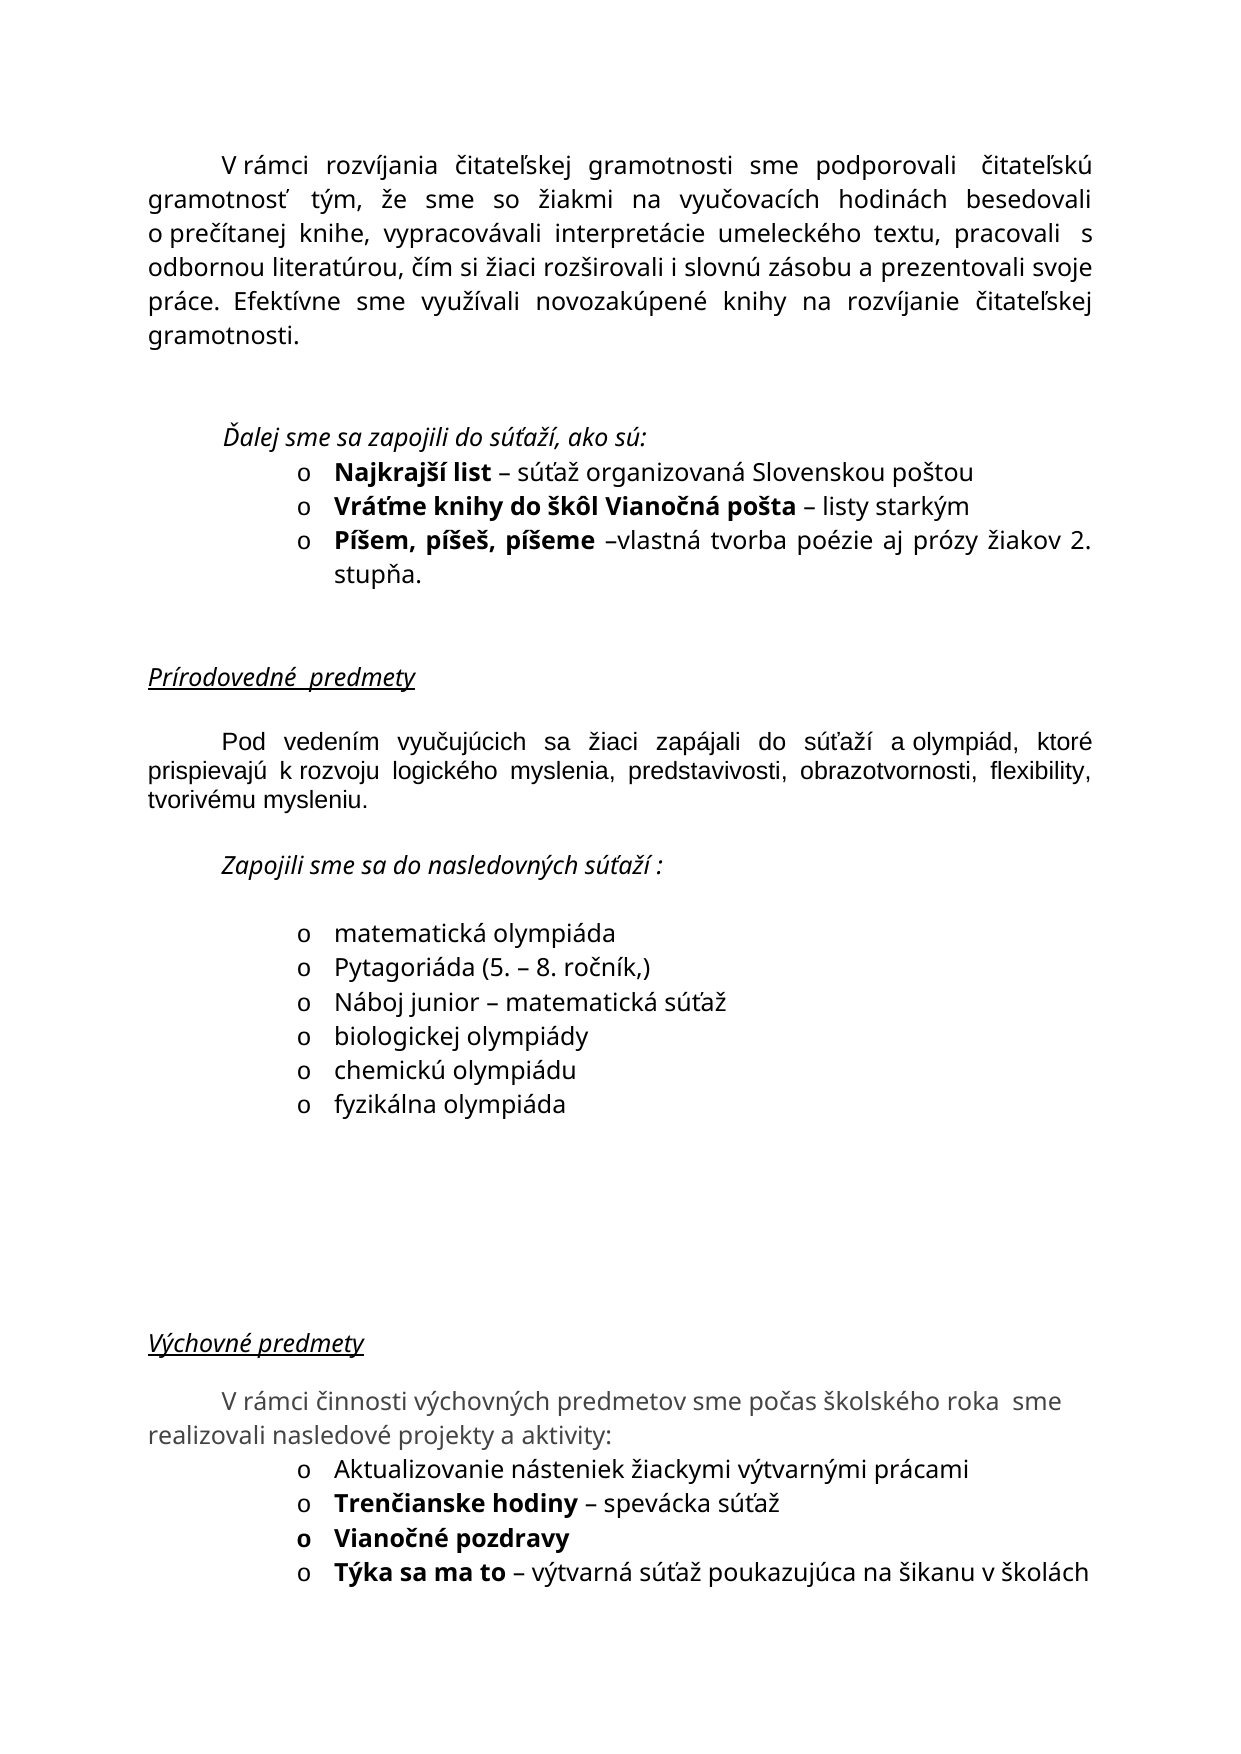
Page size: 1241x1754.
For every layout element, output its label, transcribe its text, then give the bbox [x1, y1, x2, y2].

text Výchovné predmety [148, 1326, 1093, 1360]
list Týka sa ma to – výtvarná súťaž poukazujúca na šikanu v školách [296, 1555, 1093, 1589]
text Prírodovedné predmety [148, 659, 1093, 693]
text V rámci rozvíjania čitateľskej gramotnosti sme podporovali čitateľskú gramotnosť tým, že sme so žiakmi na vyučovacích hodinách besedovali o prečítanej knihe, vypracovávali interpretácie umeleckého textu, pracovali s odbornou literatúrou, čím si žiaci rozširovali i slovnú zásobu a prezentovali svoje práce. Efektívne sme využívali novozakúpené knihy na rozvíjanie čitateľskej gramotnosti. [148, 148, 1093, 352]
list Trenčianske hodiny – spevácka súťaž [296, 1486, 1093, 1520]
text Zapojili sme sa do nasledovných súťaží : [221, 848, 1093, 882]
list Aktualizovanie násteniek žiackymi výtvarnými prácami [296, 1452, 1093, 1486]
text Ďalej sme sa zapojili do súťaží, ako sú: [223, 420, 1093, 454]
list biologickej olympiády [296, 1018, 1093, 1053]
list fyzikálna olympiáda [296, 1087, 1093, 1121]
list Náboj junior – matematická súťaž [296, 984, 1093, 1018]
list matematická olympiáda [296, 916, 1093, 950]
text V rámci činnosti výchovných predmetov sme počas školského roka sme [221, 1384, 1093, 1418]
list chemickú olympiádu [296, 1053, 1093, 1087]
list Vráťme knihy do škôl Vianočná pošta – listy starkým [296, 488, 1093, 523]
text realizovali nasledové projekty a aktivity: [148, 1418, 1093, 1452]
list Píšem, píšeš, píšeme –vlastná tvorba poézie aj prózy žiakov 2. stupňa. [296, 523, 1093, 591]
list Vianočné pozdravy [296, 1520, 1093, 1555]
list Najkrajší list – súťaž organizovaná Slovenskou poštou [296, 454, 1093, 488]
text Pod vedením vyučujúcich sa žiaci zapájali do súťaží a olympiád, ktoré prispievajú k rozvoju logického myslenia, predstavivosti, obrazotvornosti, flexibility, tvorivému mysleniu. [148, 727, 1093, 813]
list Pytagoriáda (5. – 8. ročník,) [296, 950, 1093, 984]
